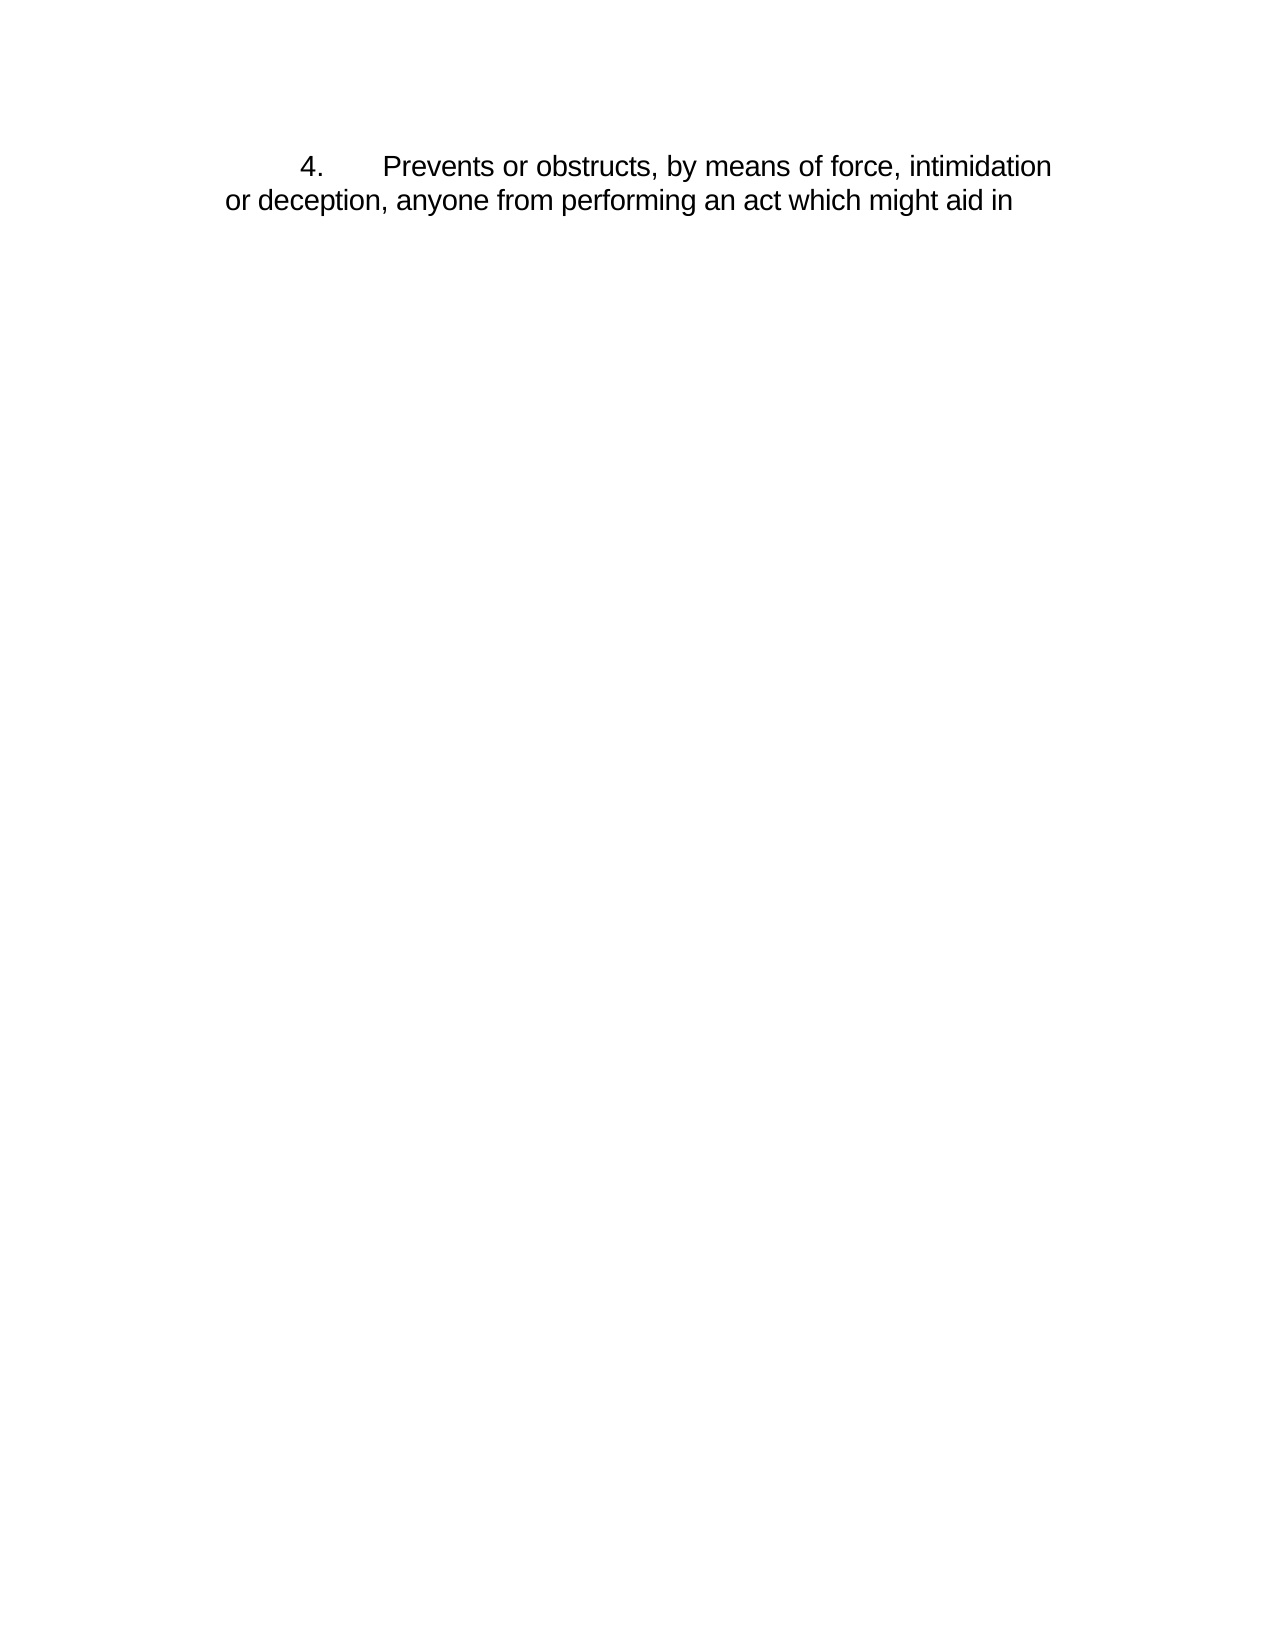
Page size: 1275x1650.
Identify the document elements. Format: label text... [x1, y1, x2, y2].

list Prevents or obstructs, by means of force, intimidation or deception, anyone from performing an act which might aid in [225, 150, 1052, 217]
